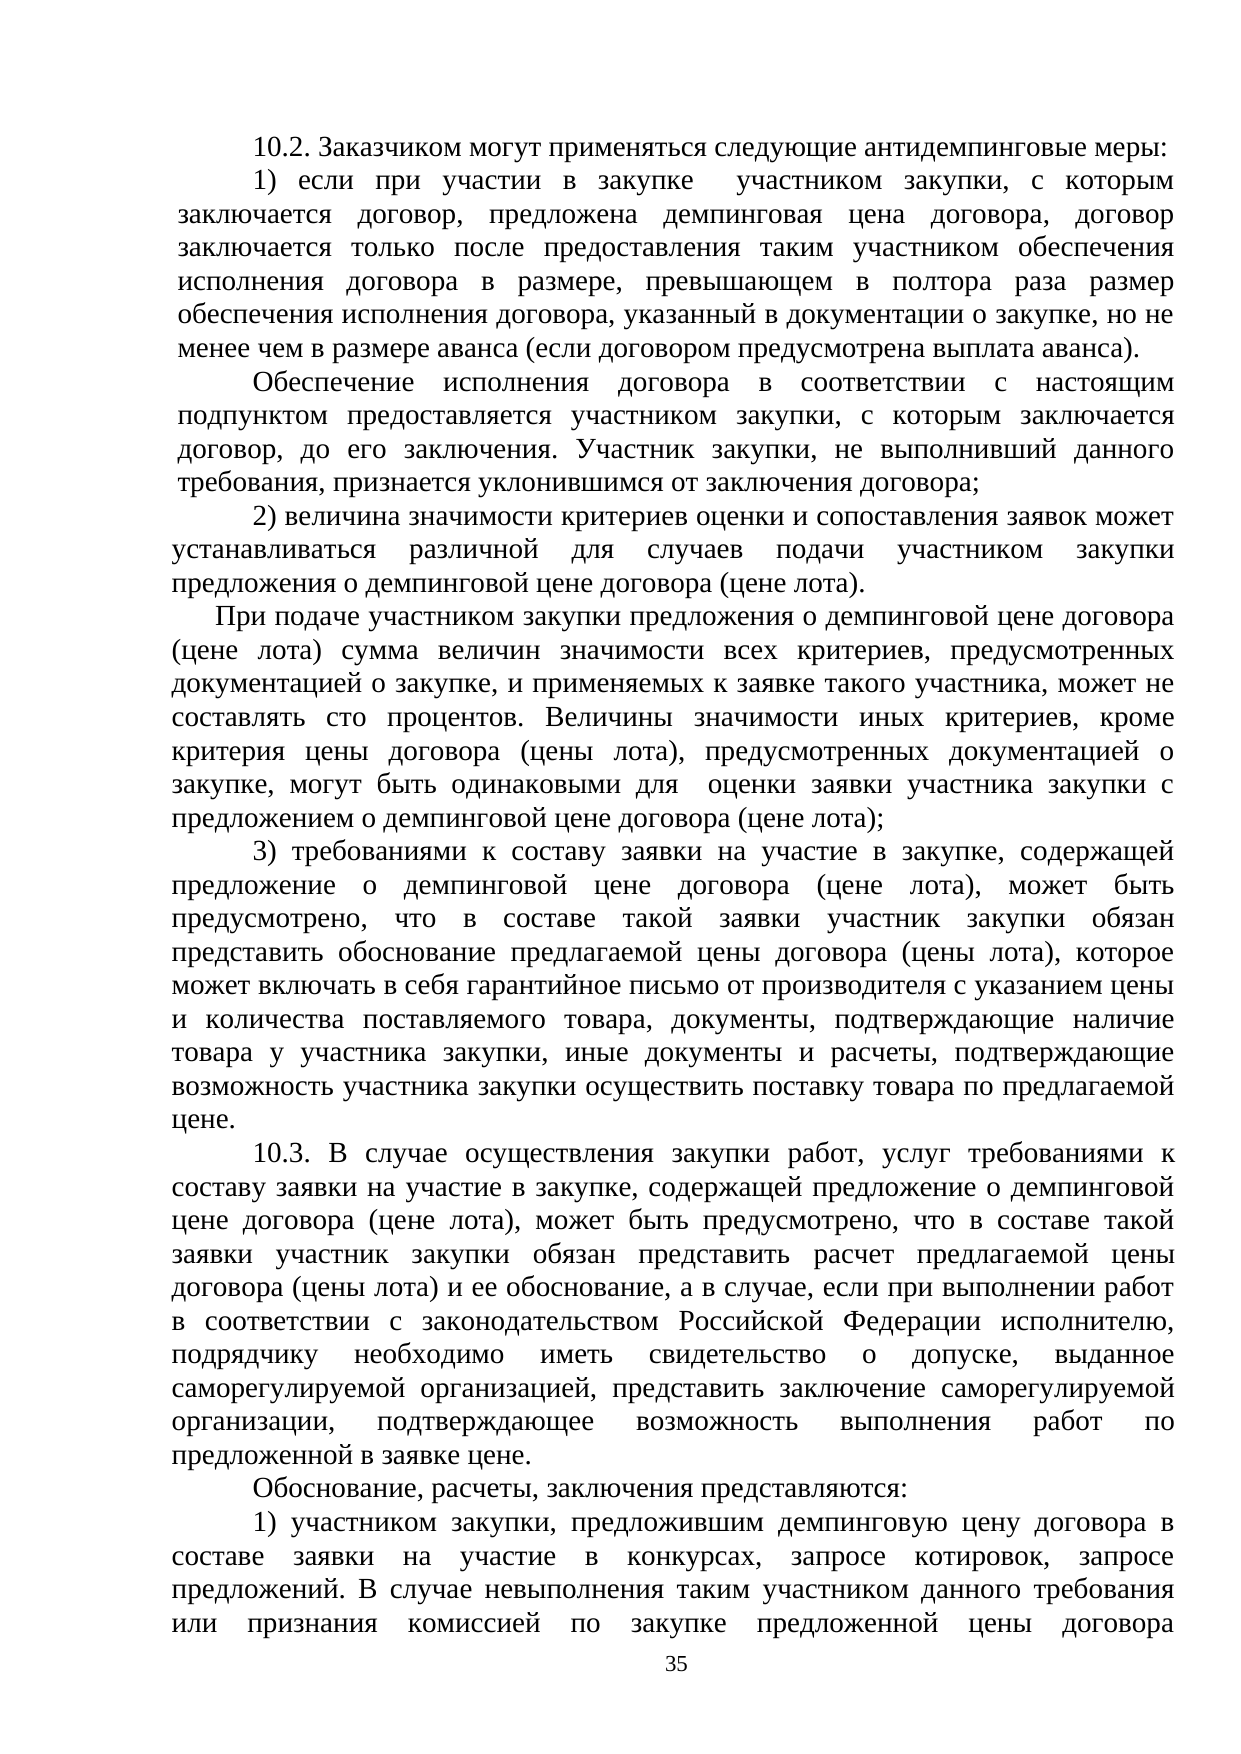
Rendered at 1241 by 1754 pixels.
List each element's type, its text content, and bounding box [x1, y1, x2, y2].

text Обеспечение исполнения договора в соответствии с настоящим подпунктом предоставляется участником закупки, с которым заключается договор, до его заключения. Участник закупки, не выполнивший данного требования, признается уклонившимся от заключения договора; [177, 364, 1175, 498]
text 10.2. Заказчиком могут применяться следующие антидемпинговые меры: [177, 129, 1175, 162]
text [171, 1504, 1175, 1638]
text 1) если при участии в закупке участником закупки, с которым заключается договор, предложена демпинговая цена договора, договор заключается только после предоставления таким участником обеспечения исполнения договора в размере, превышающем в полтора раза размер обеспечения исполнения договора, указанный в документации о закупке, но не менее чем в размере аванса (если договором предусмотрена выплата аванса). [177, 162, 1175, 364]
text При подаче участником закупки предложения о демпинговой цене договора (цене лота) сумма величин значимости всех критериев, предусмотренных документацией о закупке, и применяемых к заявке такого участника, может не составлять сто процентов. Величины значимости иных критериев, кроме критерия цены договора (цены лота), предусмотренных документацией о закупке, могут быть одинаковыми для оценки заявки участника закупки с предложением о демпинговой цене договора (цене лота); [171, 598, 1175, 833]
text Обоснование, расчеты, заключения представляются: [171, 1471, 1175, 1504]
text 2) величина значимости критериев оценки и сопоставления заявок может устанавливаться различной для случаев подачи участником закупки предложения о демпинговой цене договора (цене лота). [171, 498, 1175, 598]
text 3) требованиями к составу заявки на участие в закупке, содержащей предложение о демпинговой цене договора (цене лота), может быть предусмотрено, что в составе такой заявки участник закупки обязан представить обоснование предлагаемой цены договора (цены лота), которое может включать в себя гарантийное письмо от производителя с указанием цены и количества поставляемого товара, документы, подтверждающие наличие товара у участника закупки, иные документы и расчеты, подтверждающие возможность участника закупки осуществить поставку товара по предлагаемой цене. [171, 833, 1175, 1135]
text 10.3. В случае осуществления закупки работ, услуг требованиями к составу заявки на участие в закупке, содержащей предложение о демпинговой цене договора (цене лота), может быть предусмотрено, что в составе такой заявки участник закупки обязан представить расчет предлагаемой цены договора (цены лота) и ее обоснование, а в случае, если при выполнении работ в соответствии с законодательством Российской Федерации исполнителю, подрядчику необходимо иметь свидетельство о допуске, выданное саморегулируемой организацией, представить заключение саморегулируемой организации, подтверждающее возможность выполнения работ по предложенной в заявке цене. [171, 1135, 1175, 1471]
